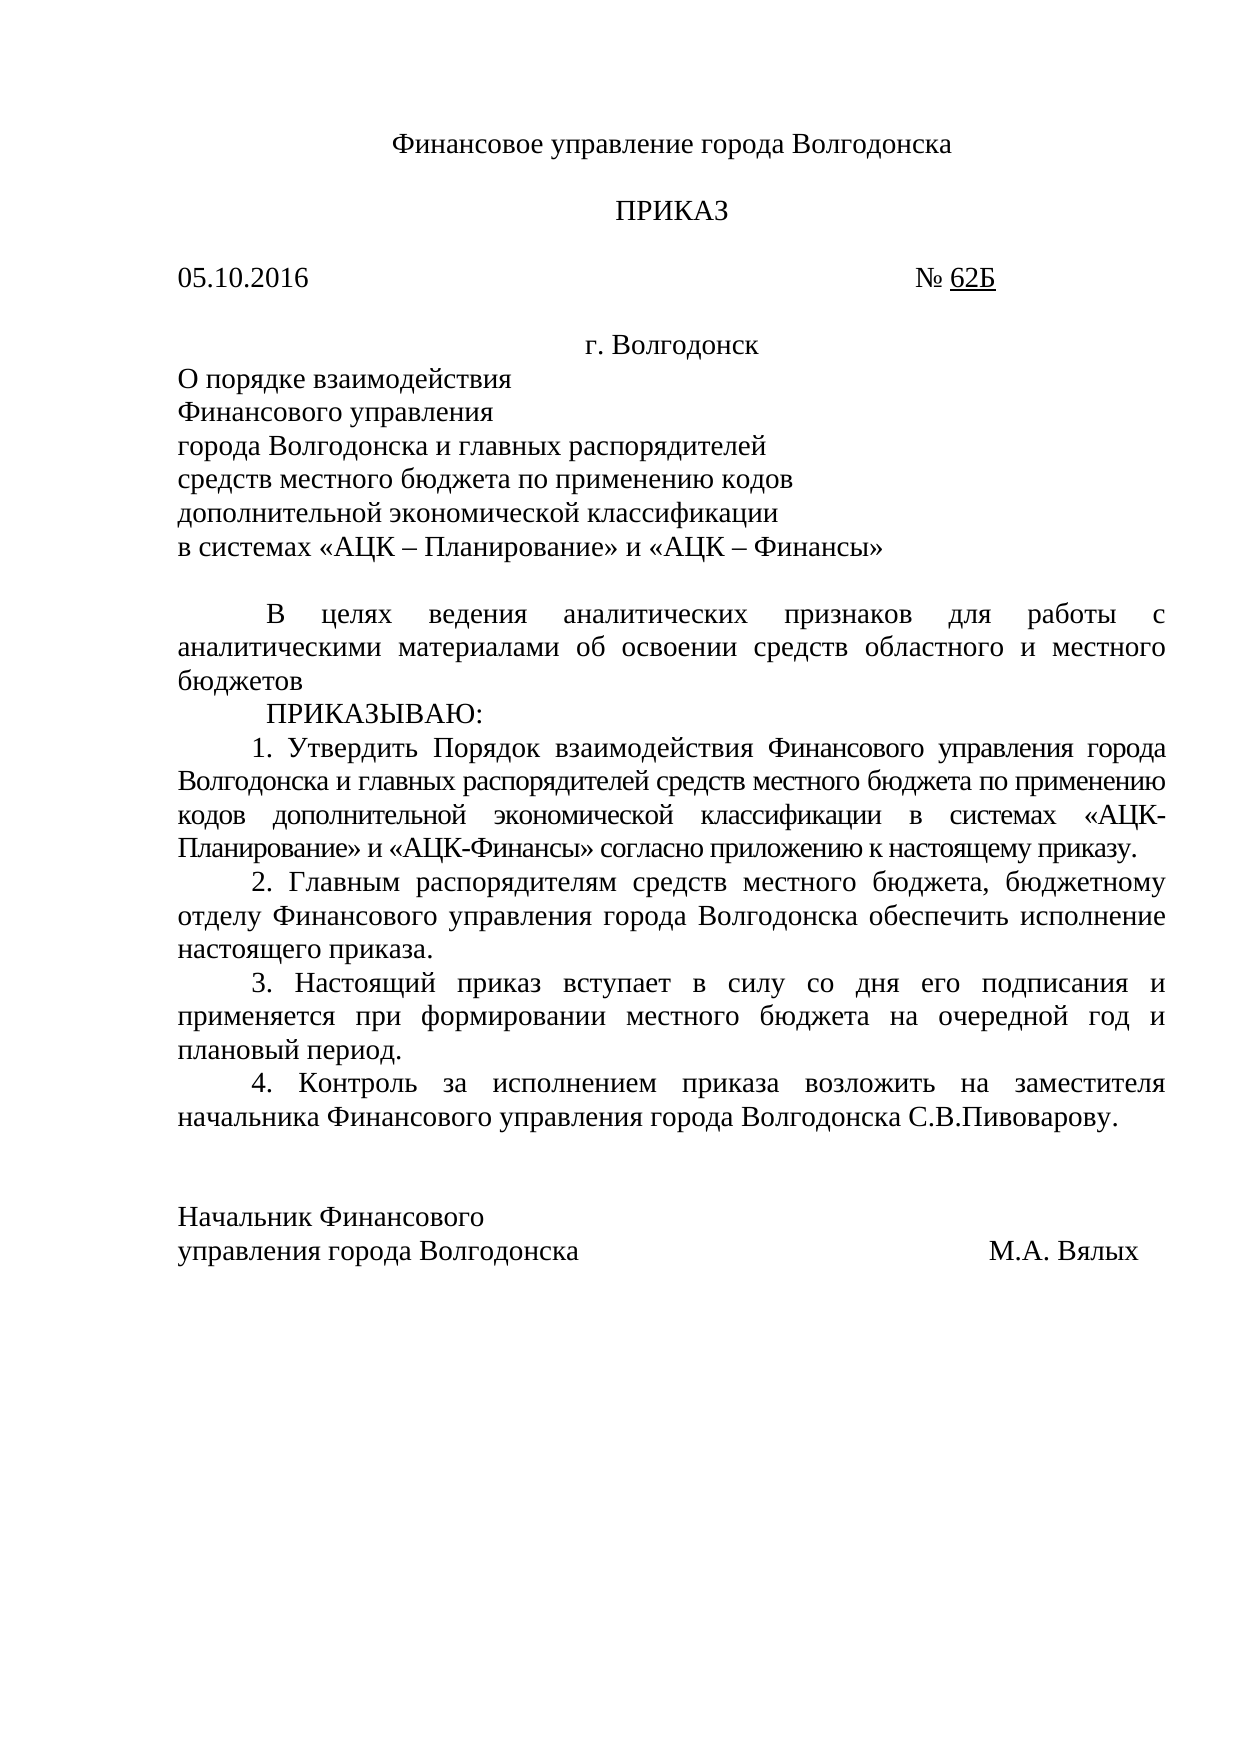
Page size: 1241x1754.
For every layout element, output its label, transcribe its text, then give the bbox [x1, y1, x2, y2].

text 3. Настоящий приказ вступает в силу со дня его подписания и применяется при формировании местного бюджета на очередной год и плановый период. [177, 965, 1167, 1065]
text Финансового управления [177, 394, 1167, 428]
text дополнительной экономической классификации [177, 495, 1167, 529]
text Начальник Финансового [177, 1199, 1167, 1233]
text 1. Утвердить Порядок взаимодействия Финансового управления города Волгодонска и главных распорядителей средств местного бюджета по применению кодов дополнительной экономической классификации в системах «АЦК-Планирование» и «АЦК-Финансы» согласно приложению к настоящему приказу. [177, 730, 1167, 864]
subtitle Финансовое управление города Волгодонска [177, 126, 1167, 160]
text 4. Контроль за исполнением приказа возложить на заместителя начальника Финансового управления города Волгодонска С.В.Пивоварову. [177, 1065, 1167, 1132]
text города Волгодонска и главных распорядителей [177, 428, 1167, 462]
text 2. Главным распорядителям средств местного бюджета, бюджетному отделу Финансового управления города Волгодонска обеспечить исполнение настоящего приказа. [177, 864, 1167, 965]
text управления города Волгодонска М.А. Вялых [177, 1233, 1167, 1267]
text в системах «АЦК – Планирование» и «АЦК – Финансы» [177, 529, 1167, 562]
text ПРИКАЗЫВАЮ: [177, 696, 1167, 730]
subtitle ПРИКАЗ [177, 193, 1167, 227]
text средств местного бюджета по применению кодов [177, 462, 1167, 495]
text г. Волгодонск [177, 327, 1167, 361]
text В целях ведения аналитических признаков для работы с аналитическими материалами об освоении средств областного и местного бюджетов [177, 596, 1167, 696]
text О порядке взаимодействия [177, 361, 1167, 394]
text 05.10.2016 № 62Б [177, 260, 1167, 294]
